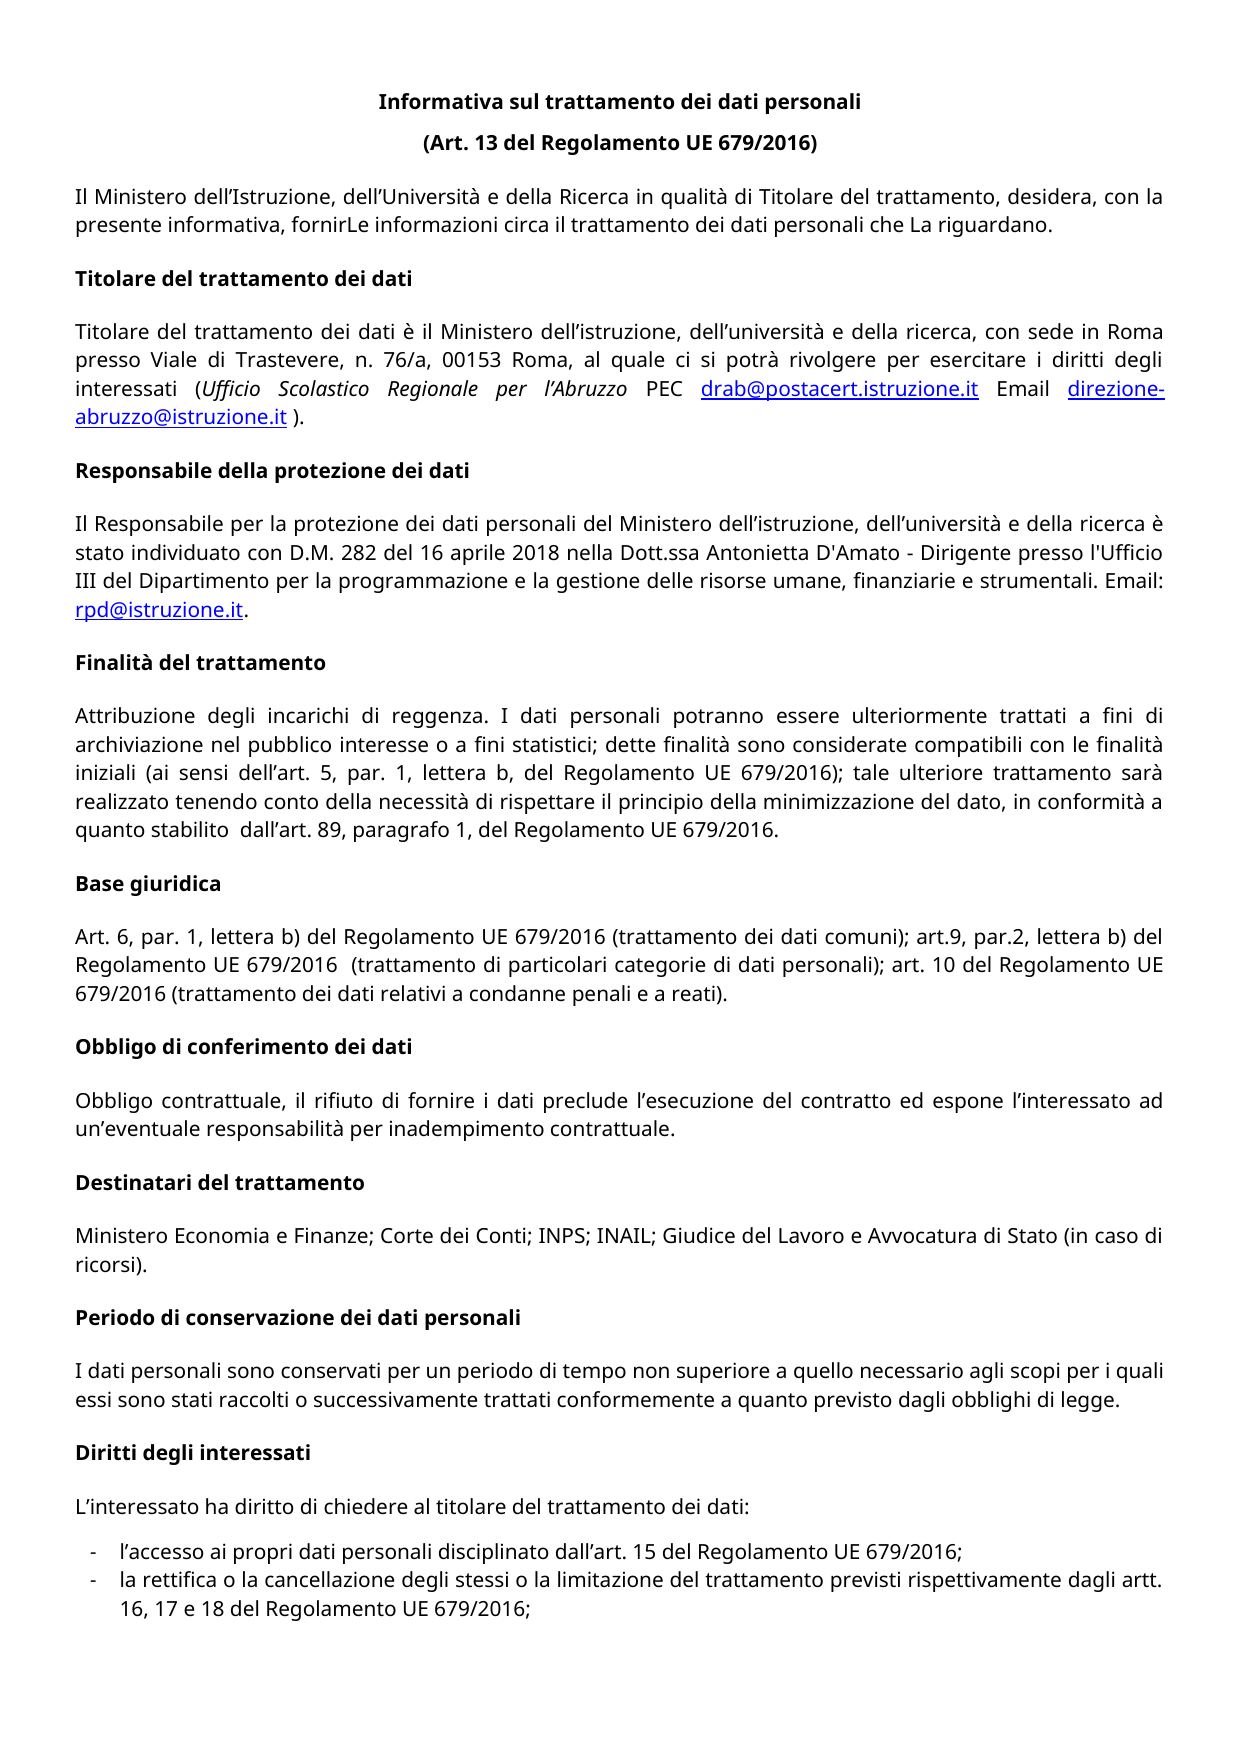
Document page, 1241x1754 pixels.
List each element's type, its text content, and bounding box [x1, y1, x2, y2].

text Ministero Economia e Finanze; Corte dei Conti; INPS; INAIL; Giudice del Lavoro e Avvocatura di Stato (in caso di ricorsi). [75, 1221, 1165, 1278]
text Base giuridica [75, 869, 1165, 897]
text Destinatari del trattamento [75, 1168, 1165, 1196]
text Informativa sul trattamento dei dati personali [75, 87, 1165, 116]
text Responsabile della protezione dei dati [75, 456, 1165, 484]
text Il Ministero dell’Istruzione, dell’Università e della Ricerca in qualità di Titolare del trattamento, desidera, con la presente informativa, fornirLe informazioni circa il trattamento dei dati personali che La riguardano. [75, 182, 1165, 239]
text Obbligo di conferimento dei dati [75, 1032, 1165, 1061]
text Titolare del trattamento dei dati è il Ministero dell’istruzione, dell’università e della ricerca, con sede in Roma presso Viale di Trastevere, n. 76/a, 00153 Roma, al quale ci si potrà rivolgere per esercitare i diritti degli interessati (Ufficio Scolastico Regionale per l’Abruzzo PEC drab@postacert.istruzione.it Email direzione-abruzzo@istruzione.it ). [75, 317, 1165, 431]
text Diritti degli interessati [75, 1438, 1165, 1467]
text I dati personali sono conservati per un periodo di tempo non superiore a quello necessario agli scopi per i quali essi sono stati raccolti o successivamente trattati conformemente a quanto previsto dagli obblighi di legge. [75, 1357, 1165, 1413]
text Attribuzione degli incarichi di reggenza. I dati personali potranno essere ulteriormente trattati a fini di archiviazione nel pubblico interesse o a fini statistici; dette finalità sono considerate compatibili con le finalità iniziali (ai sensi dell’art. 5, par. 1, lettera b, del Regolamento UE 679/2016); tale ulteriore trattamento sarà realizzato tenendo conto della necessità di rispettare il principio della minimizzazione del dato, in conformità a quanto stabilito dall’art. 89, paragrafo 1, del Regolamento UE 679/2016. [75, 702, 1165, 844]
text Periodo di conservazione dei dati personali [75, 1303, 1165, 1332]
list l’accesso ai propri dati personali disciplinato dall’art. 15 del Regolamento UE 679/2016; [90, 1537, 1165, 1565]
text Il Responsabile per la protezione dei dati personali del Ministero dell’istruzione, dell’università e della ricerca è stato individuato con D.M. 282 del 16 aprile 2018 nella Dott.ssa Antonietta D'Amato - Dirigente presso l'Ufficio III del Dipartimento per la programmazione e la gestione delle risorse umane, finanziarie e strumentali. Email: rpd@istruzione.it. [75, 509, 1165, 623]
text Obbligo contrattuale, il rifiuto di fornire i dati preclude l’esecuzione del contratto ed espone l’interessato ad un’eventuale responsabilità per inadempimento contrattuale. [75, 1086, 1165, 1143]
text Finalità del trattamento [75, 648, 1165, 677]
text Art. 6, par. 1, lettera b) del Regolamento UE 679/2016 (trattamento dei dati comuni); art.9, par.2, lettera b) del Regolamento UE 679/2016 (trattamento di particolari categorie di dati personali); art. 10 del Regolamento UE 679/2016 (trattamento dei dati relativi a condanne penali e a reati). [75, 922, 1165, 1007]
text Titolare del trattamento dei dati [75, 264, 1165, 292]
text (Art. 13 del Regolamento UE 679/2016) [75, 128, 1165, 157]
text L’interessato ha diritto di chiedere al titolare del trattamento dei dati: [75, 1492, 1165, 1520]
list la rettifica o la cancellazione degli stessi o la limitazione del trattamento previsti rispettivamente dagli artt. 16, 17 e 18 del Regolamento UE 679/2016; [90, 1565, 1165, 1622]
